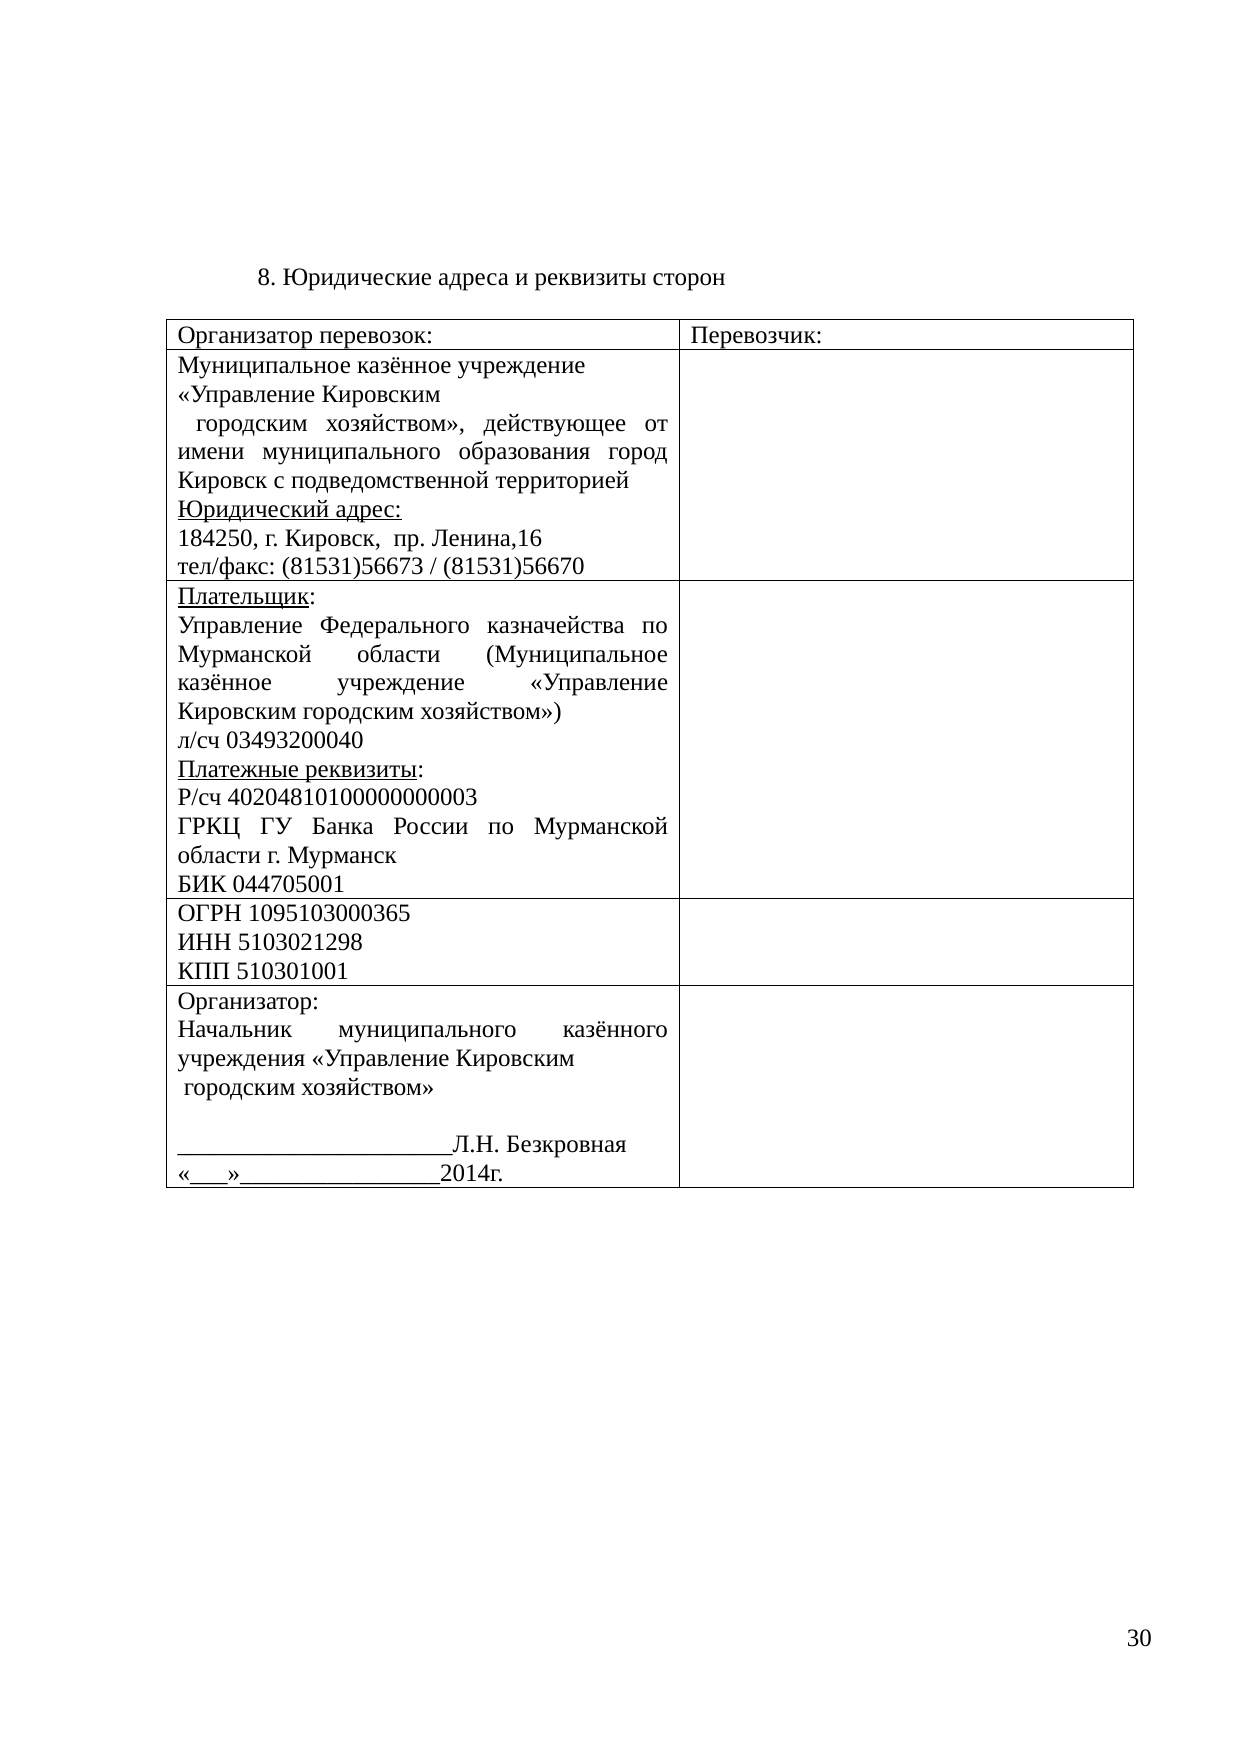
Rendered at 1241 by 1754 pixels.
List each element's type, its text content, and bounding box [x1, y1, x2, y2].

table_cell [680, 986, 1133, 1187]
table_header Организатор перевозок: [167, 320, 679, 349]
table_cell Плательщик: Управление Федерального казначейства по Мурманской области (Муниципальное казённое учреждение «Управление Кировским городским хозяйством») л/сч 03493200040 Платежные реквизиты: Р/сч 40204810100000000003 ГРКЦ ГУ Банка России по Мурманской области г. Мурманск БИК 044705001 [167, 581, 679, 897]
table_cell Организатор: Начальник муниципального казённого учреждения «Управление Кировским городским хозяйством» ______________________Л.Н. Безкровная «___»________________2014г. [167, 986, 679, 1187]
text 8. Юридические адреса и реквизиты сторон [177, 262, 1152, 291]
table_cell [680, 350, 1133, 580]
table_cell Муниципальное казённое учреждение «Управление Кировским городским хозяйством», действующее от имени муниципального образования город Кировск с подведомственной территорией Юридический адрес: 184250, г. Кировск, пр. Ленина,16 тел/факс: (81531)56673 / (81531)56670 [167, 350, 679, 580]
table_header Перевозчик: [680, 320, 1133, 349]
table_cell [680, 581, 1133, 897]
table_cell [680, 899, 1133, 985]
table_cell ОГРН 1095103000365 ИНН 5103021298 КПП 510301001 [167, 899, 679, 985]
